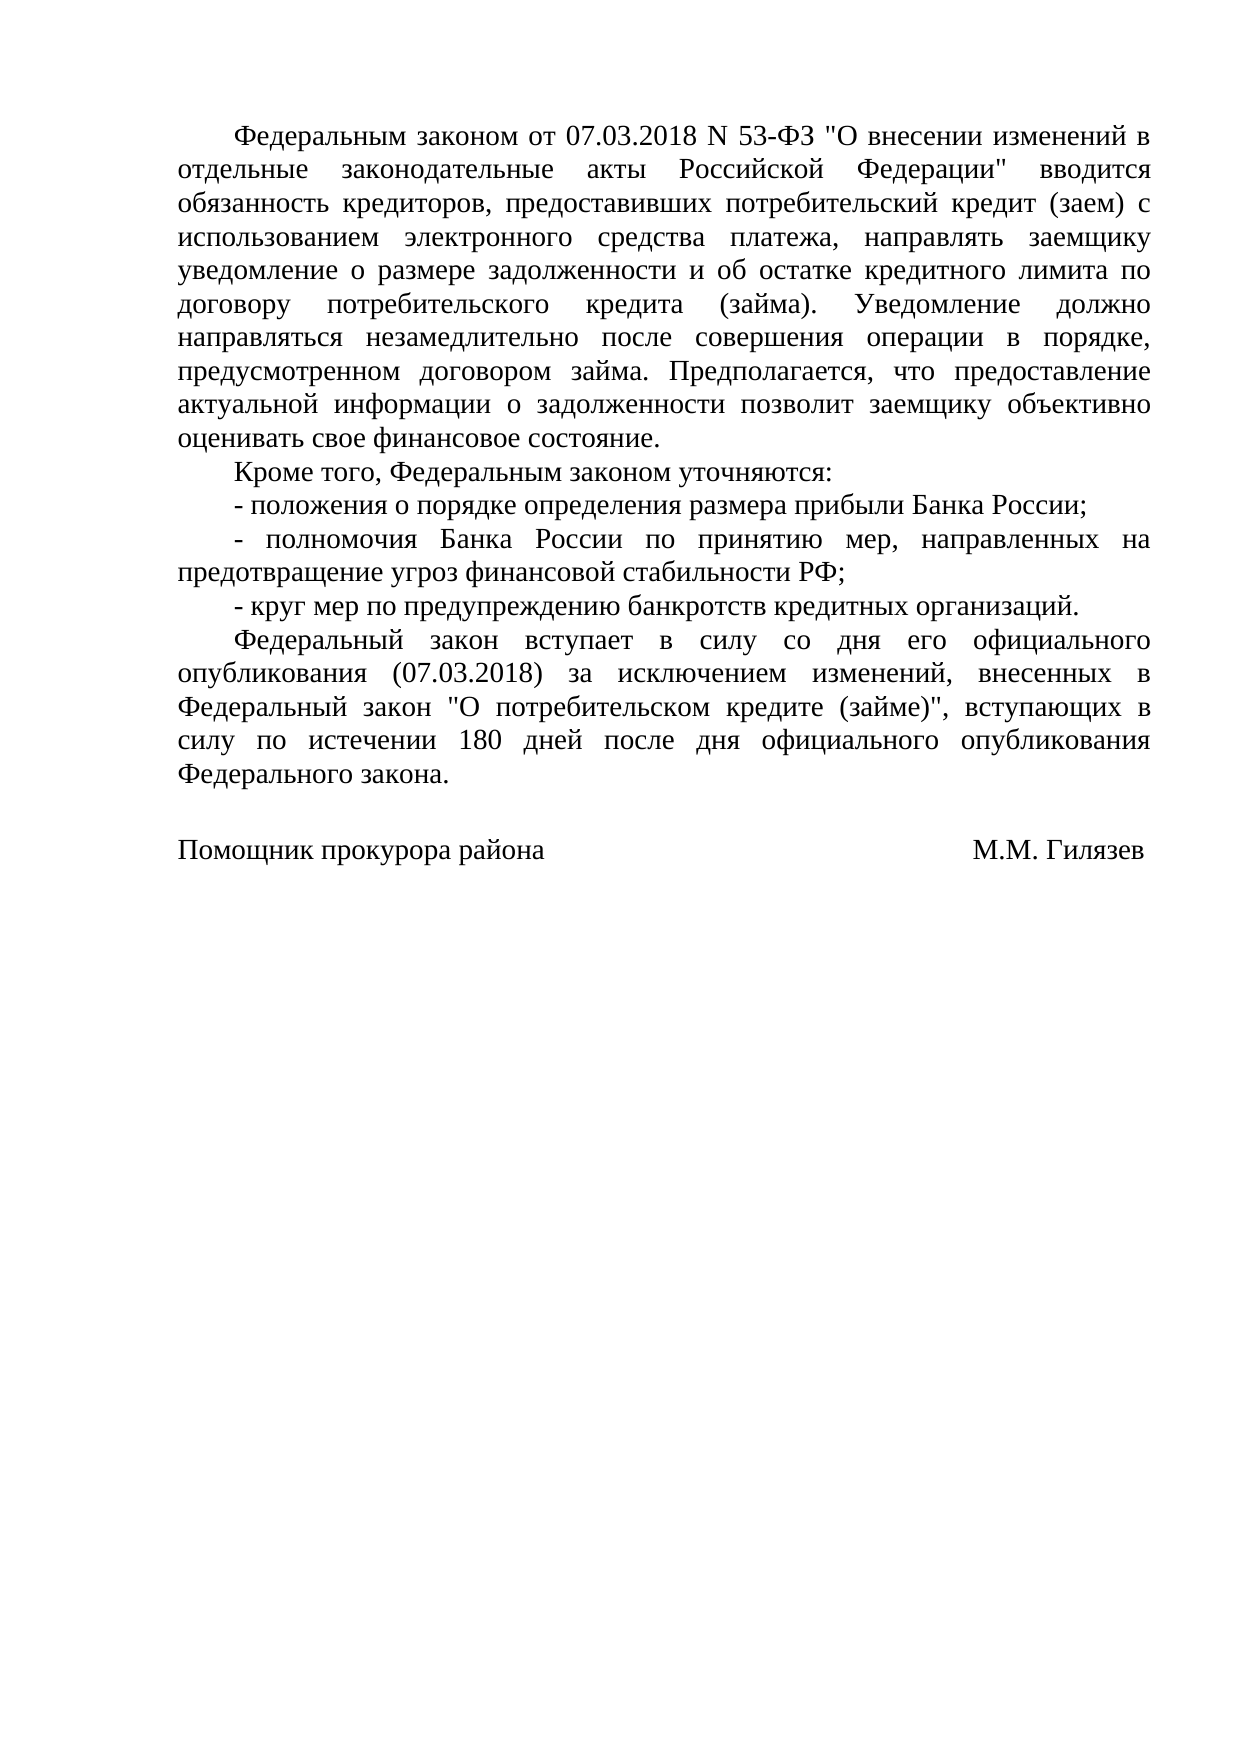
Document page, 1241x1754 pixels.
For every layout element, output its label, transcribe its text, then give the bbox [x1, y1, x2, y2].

text - положения о порядке определения размера прибыли Банка России; [177, 487, 1152, 521]
text Помощник прокурора района М.М. Гилязев [177, 839, 1152, 864]
text - полномочия Банка России по принятию мер, направленных на предотвращение угроз финансовой стабильности РФ; [177, 521, 1152, 588]
text Федеральный закон вступает в силу со дня его официального опубликования (07.03.2018) за исключением изменений, внесенных в Федеральный закон "О потребительском кредите (займе)", вступающих в силу по истечении 180 дней после дня официального опубликования Федерального закона. [177, 622, 1152, 789]
text Федеральным законом от 07.03.2018 N 53-ФЗ "О внесении изменений в отдельные законодательные акты Российской Федерации" вводится обязанность кредиторов, предоставивших потребительский кредит (заем) с использованием электронного средства платежа, направлять заемщику уведомление о размере задолженности и об остатке кредитного лимита по договору потребительского кредита (займа). Уведомление должно направляться незамедлительно после совершения операции в порядке, предусмотренном договором займа. Предполагается, что предоставление актуальной информации о задолженности позволит заемщику объективно оценивать свое финансовое состояние. [177, 118, 1152, 453]
text - круг мер по предупреждению банкротств кредитных организаций. [177, 588, 1152, 622]
text Кроме того, Федеральным законом уточняются: [177, 454, 1152, 487]
